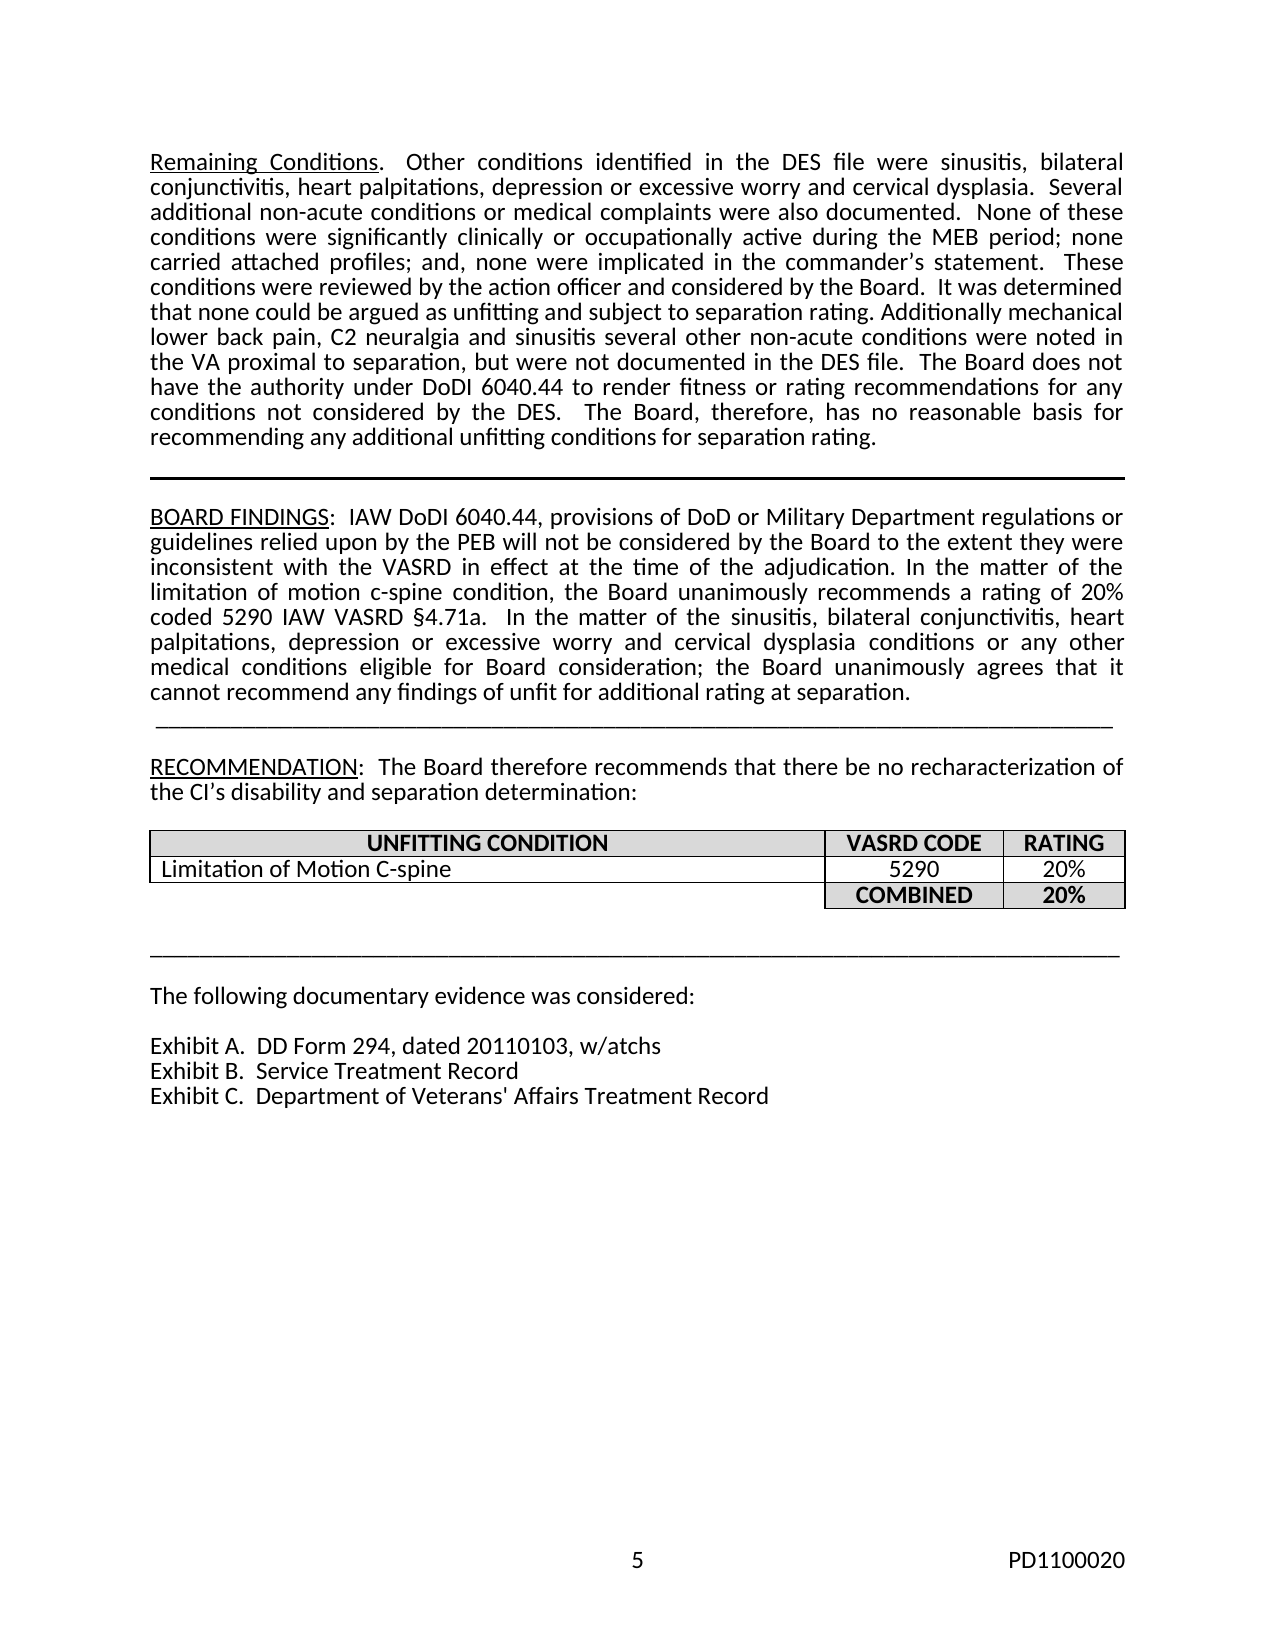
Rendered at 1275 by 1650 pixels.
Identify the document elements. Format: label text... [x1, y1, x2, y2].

table_cell 5290 [826, 857, 1003, 882]
text Remaining Conditions. Other conditions identified in the DES file were sinusitis, bilateral conjunctivitis, heart palpitations, depression or excessive worry and cervical dysplasia. Several additional non-acute conditions or medical complaints were also documented. None of these conditions were significantly clinically or occupationally active during the MEB period; none carried attached profiles; and, none were implicated in the commander’s statement. These conditions were reviewed by the action officer and considered by the Board. It was determined that none could be argued as unfitting and subject to separation rating. Additionally mechanical lower back pain, C2 neuralgia and sinusitis several other non-acute conditions were noted in the VA proximal to separation, but were not documented in the DES file. The Board does not have the authority under DoDI 6040.44 to render fitness or rating recommendations for any conditions not considered by the DES. The Board, therefore, has no reasonable basis for recommending any additional unfitting conditions for separation rating. [150, 150, 1125, 450]
table_header UNFITTING CONDITION [151, 831, 824, 856]
table_cell 20% [1004, 857, 1124, 882]
text RECOMMENDATION: The Board therefore recommends that there be no recharacterization of the CI’s disability and separation determination: [150, 755, 1125, 805]
text BOARD FINDINGS: IAW DoDI 6040.44, provisions of DoD or Military Department regulations or guidelines relied upon by the PEB will not be considered by the Board to the extent they were inconsistent with the VASRD in effect at the time of the adjudication. In the matter of the limitation of motion c-spine condition, the Board unanimously recommends a rating of 20% coded 5290 IAW VASRD §4.71a. In the matter of the sinusitis, bilateral conjunctivitis, heart palpitations, depression or excessive worry and cervical dysplasia conditions or any other medical conditions eligible for Board consideration; the Board unanimously agrees that it cannot recommend any findings of unfit for additional rating at separation. [150, 505, 1125, 705]
table_cell 20% [1004, 883, 1124, 908]
text The following documentary evidence was considered: [150, 984, 1125, 1009]
text Exhibit A. DD Form 294, dated 20110103, w/atchs [150, 1034, 1125, 1059]
table_header RATING [1004, 831, 1124, 856]
text ______________________________________________________________________________ [150, 934, 1125, 959]
text Exhibit C. Department of Veterans' Affairs Treatment Record [150, 1084, 1125, 1109]
table_header VASRD CODE [826, 831, 1003, 856]
table_cell Limitation of Motion C-spine [151, 857, 824, 882]
text _____________________________________________________________________________ [150, 705, 1125, 730]
text Exhibit B. Service Treatment Record [150, 1059, 1125, 1084]
table_cell COMBINED [826, 883, 1003, 908]
